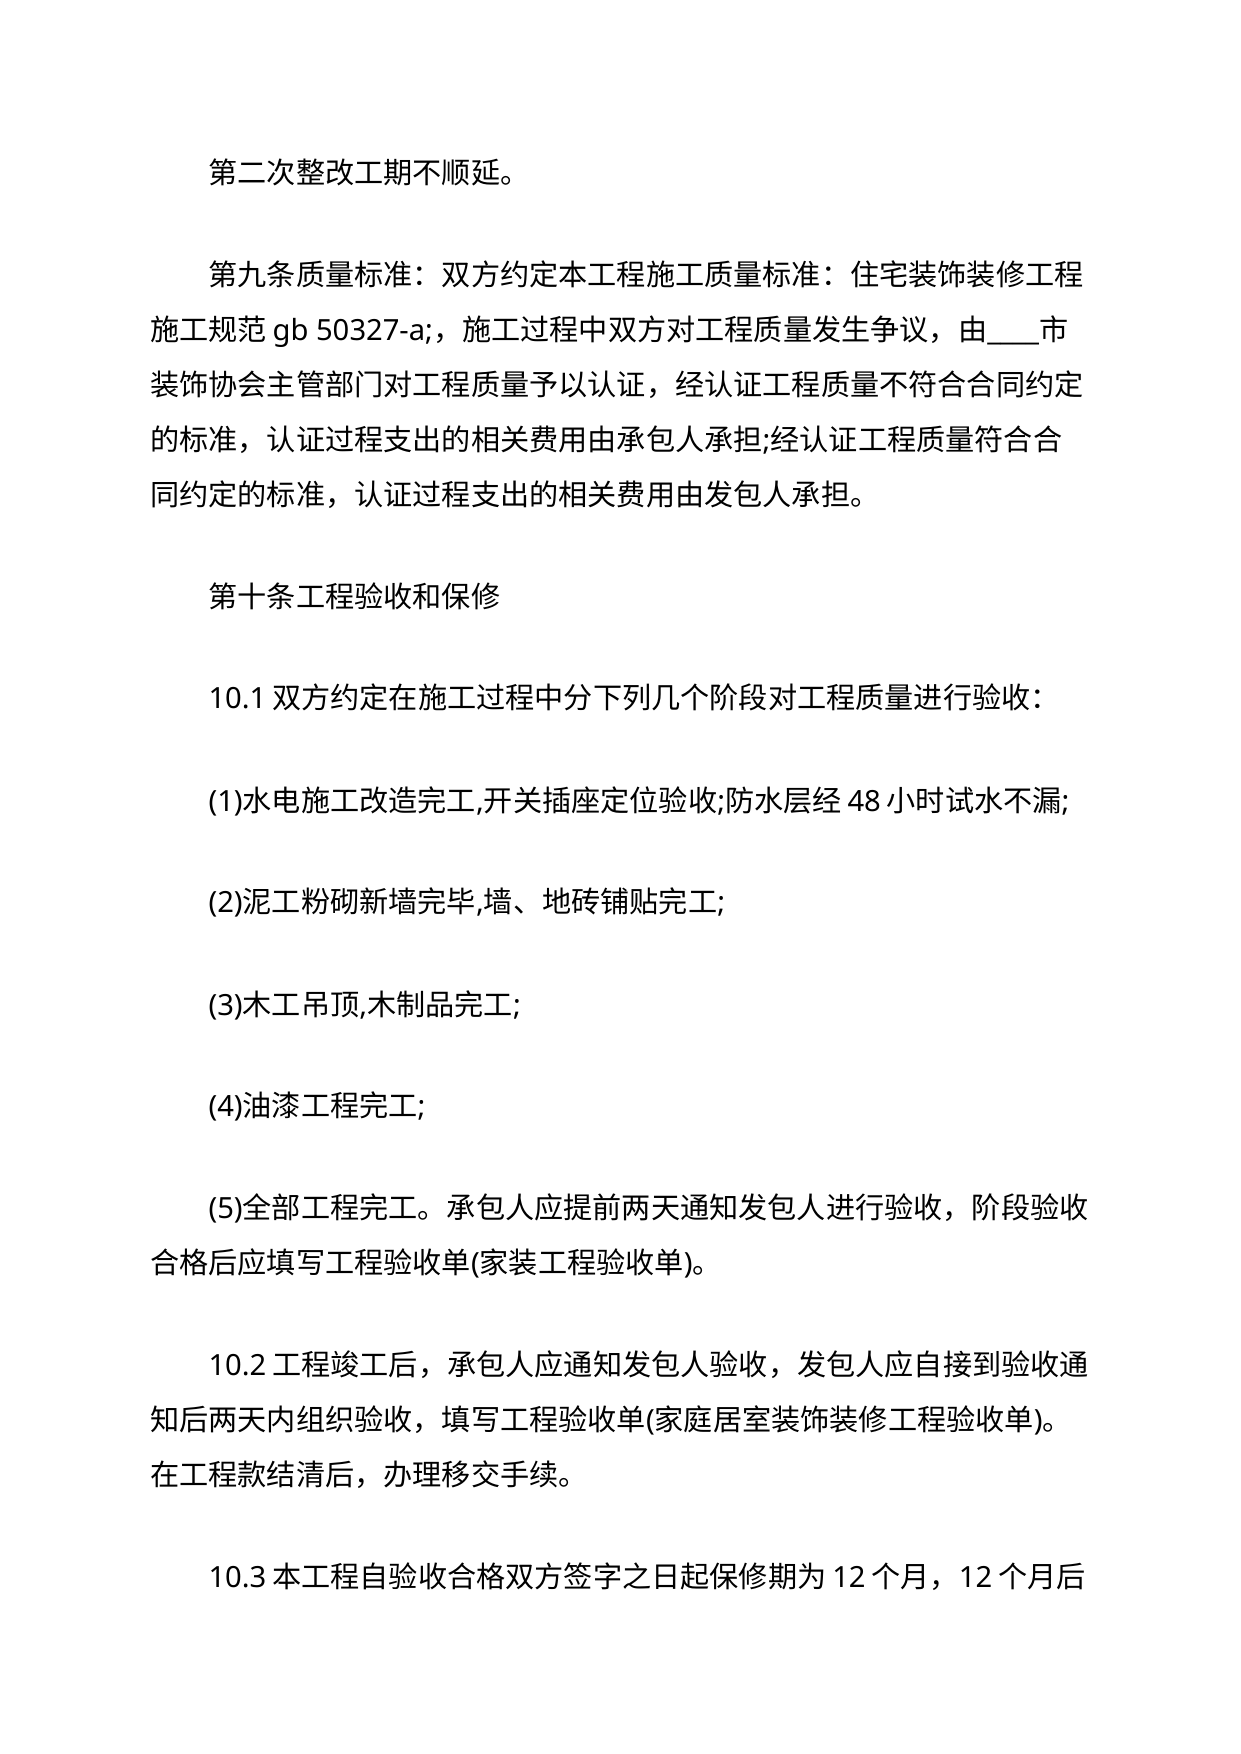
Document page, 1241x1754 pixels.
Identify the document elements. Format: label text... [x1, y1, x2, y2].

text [150, 1554, 1090, 1596]
text (1)水电施工改造完工,开关插座定位验收;防水层经48小时试水不漏; [150, 777, 1090, 819]
text (2)泥工粉砌新墙完毕,墙、地砖铺贴完工; [150, 879, 1090, 921]
text 10.1双方约定在施工过程中分下列几个阶段对工程质量进行验收： [150, 675, 1090, 717]
text (4)油漆工程完工; [150, 1083, 1090, 1125]
text 第九条质量标准：双方约定本工程施工质量标准：住宅装饰装修工程施工规范gb 50327-a;，施工过程中双方对工程质量发生争议，由____市装饰协会主管部门对工程质量予以认证，经认证工程质量不符合合同约定的标准，认证过程支出的相关费用由承包人承担;经认证工程质量符合合同约定的标准，认证过程支出的相关费用由发包人承担。 [150, 252, 1090, 514]
text 10.2工程竣工后，承包人应通知发包人验收，发包人应自接到验收通知后两天内组织验收，填写工程验收单(家庭居室装饰装修工程验收单)。在工程款结清后，办理移交手续。 [150, 1342, 1090, 1494]
text (3)木工吊顶,木制品完工; [150, 981, 1090, 1023]
text 第二次整改工期不顺延。 [150, 150, 1090, 192]
text (5)全部工程完工。承包人应提前两天通知发包人进行验收，阶段验收合格后应填写工程验收单(家装工程验收单)。 [150, 1185, 1090, 1282]
text 第十条工程验收和保修 [150, 573, 1090, 616]
